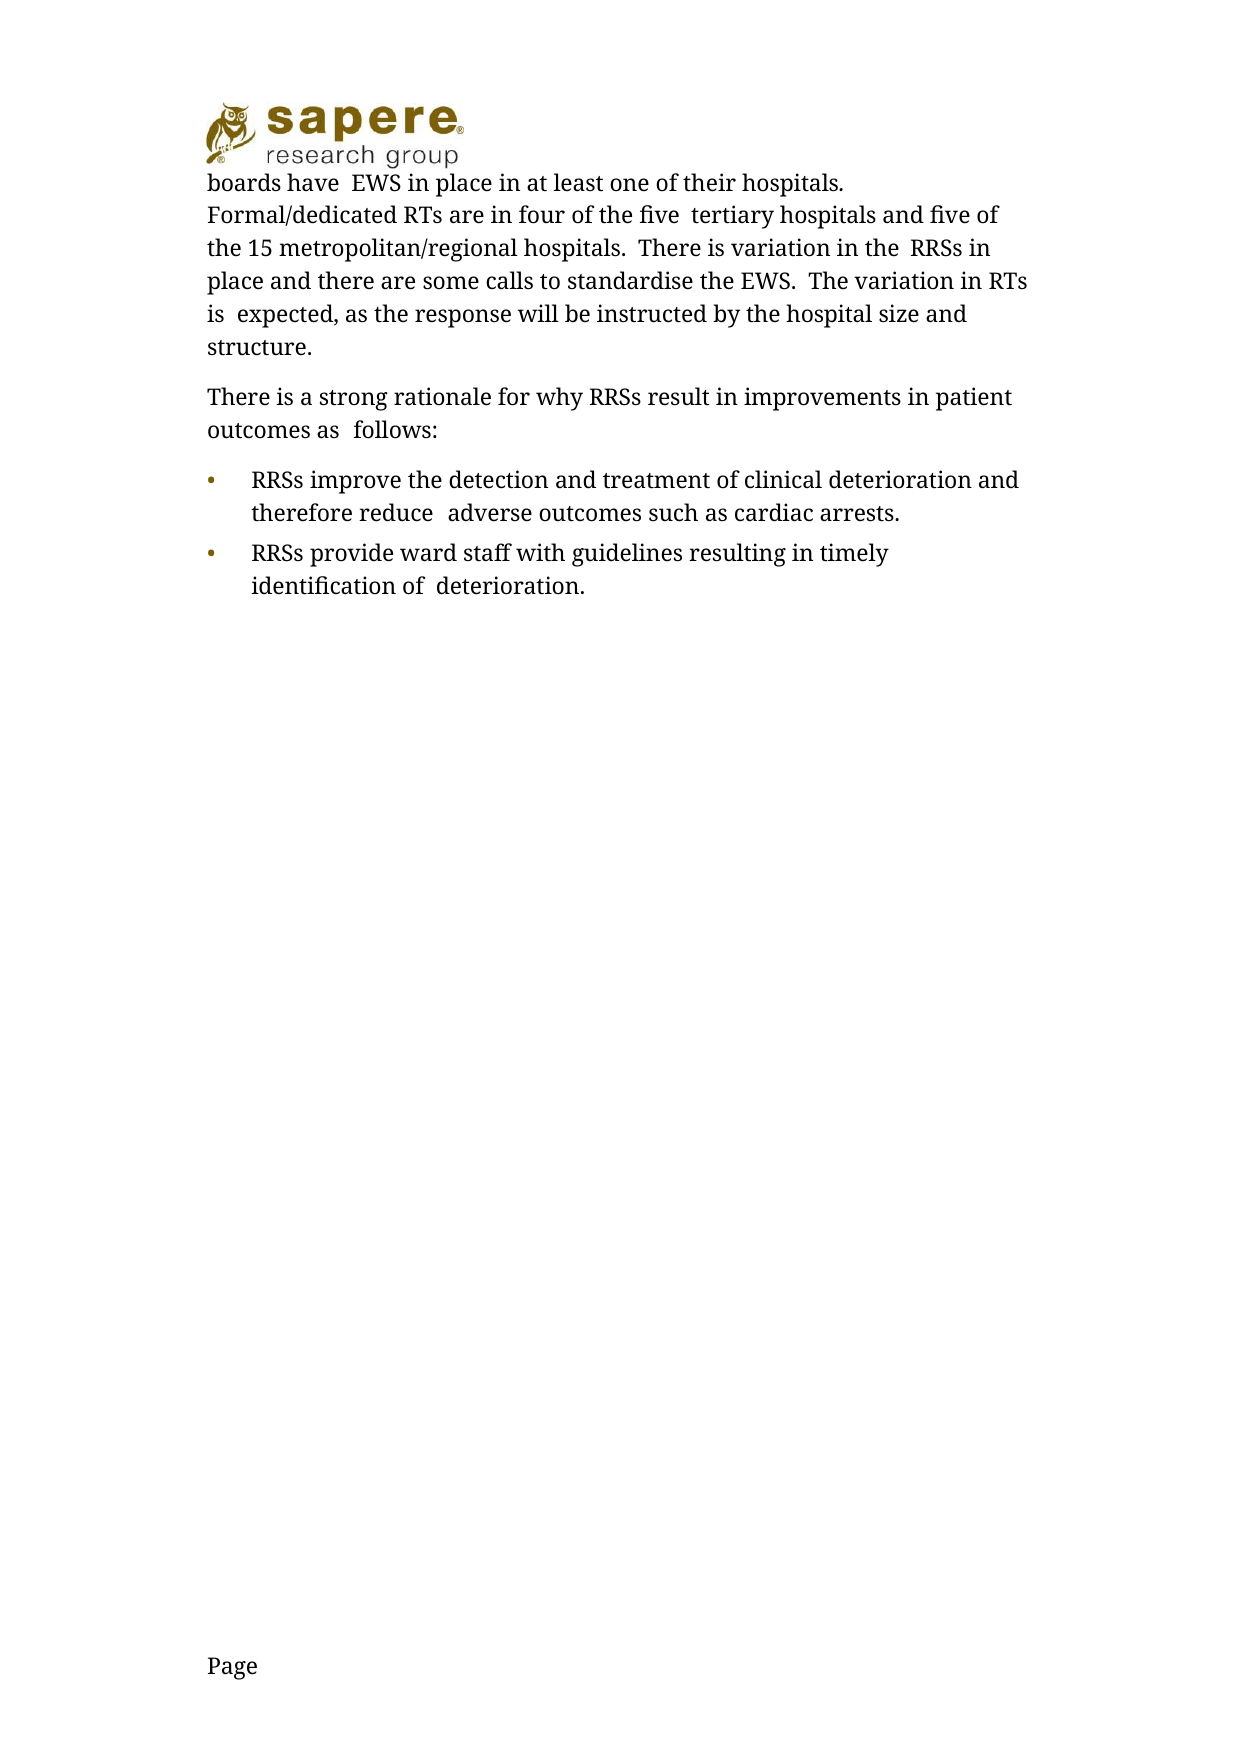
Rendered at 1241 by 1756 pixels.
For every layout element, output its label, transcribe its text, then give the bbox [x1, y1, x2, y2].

picture [206, 90, 464, 169]
text There is a strong rationale for why RRSs result in improvements in patient outcomes as follows: [207, 381, 1021, 445]
list RRSs improve the detection and treatment of clinical deterioration and therefore reduce adverse outcomes such as cardiac arrests. [207, 464, 1028, 528]
list RRSs provide ward staff with guidelines resulting in timely identification of deterioration. [207, 537, 917, 601]
